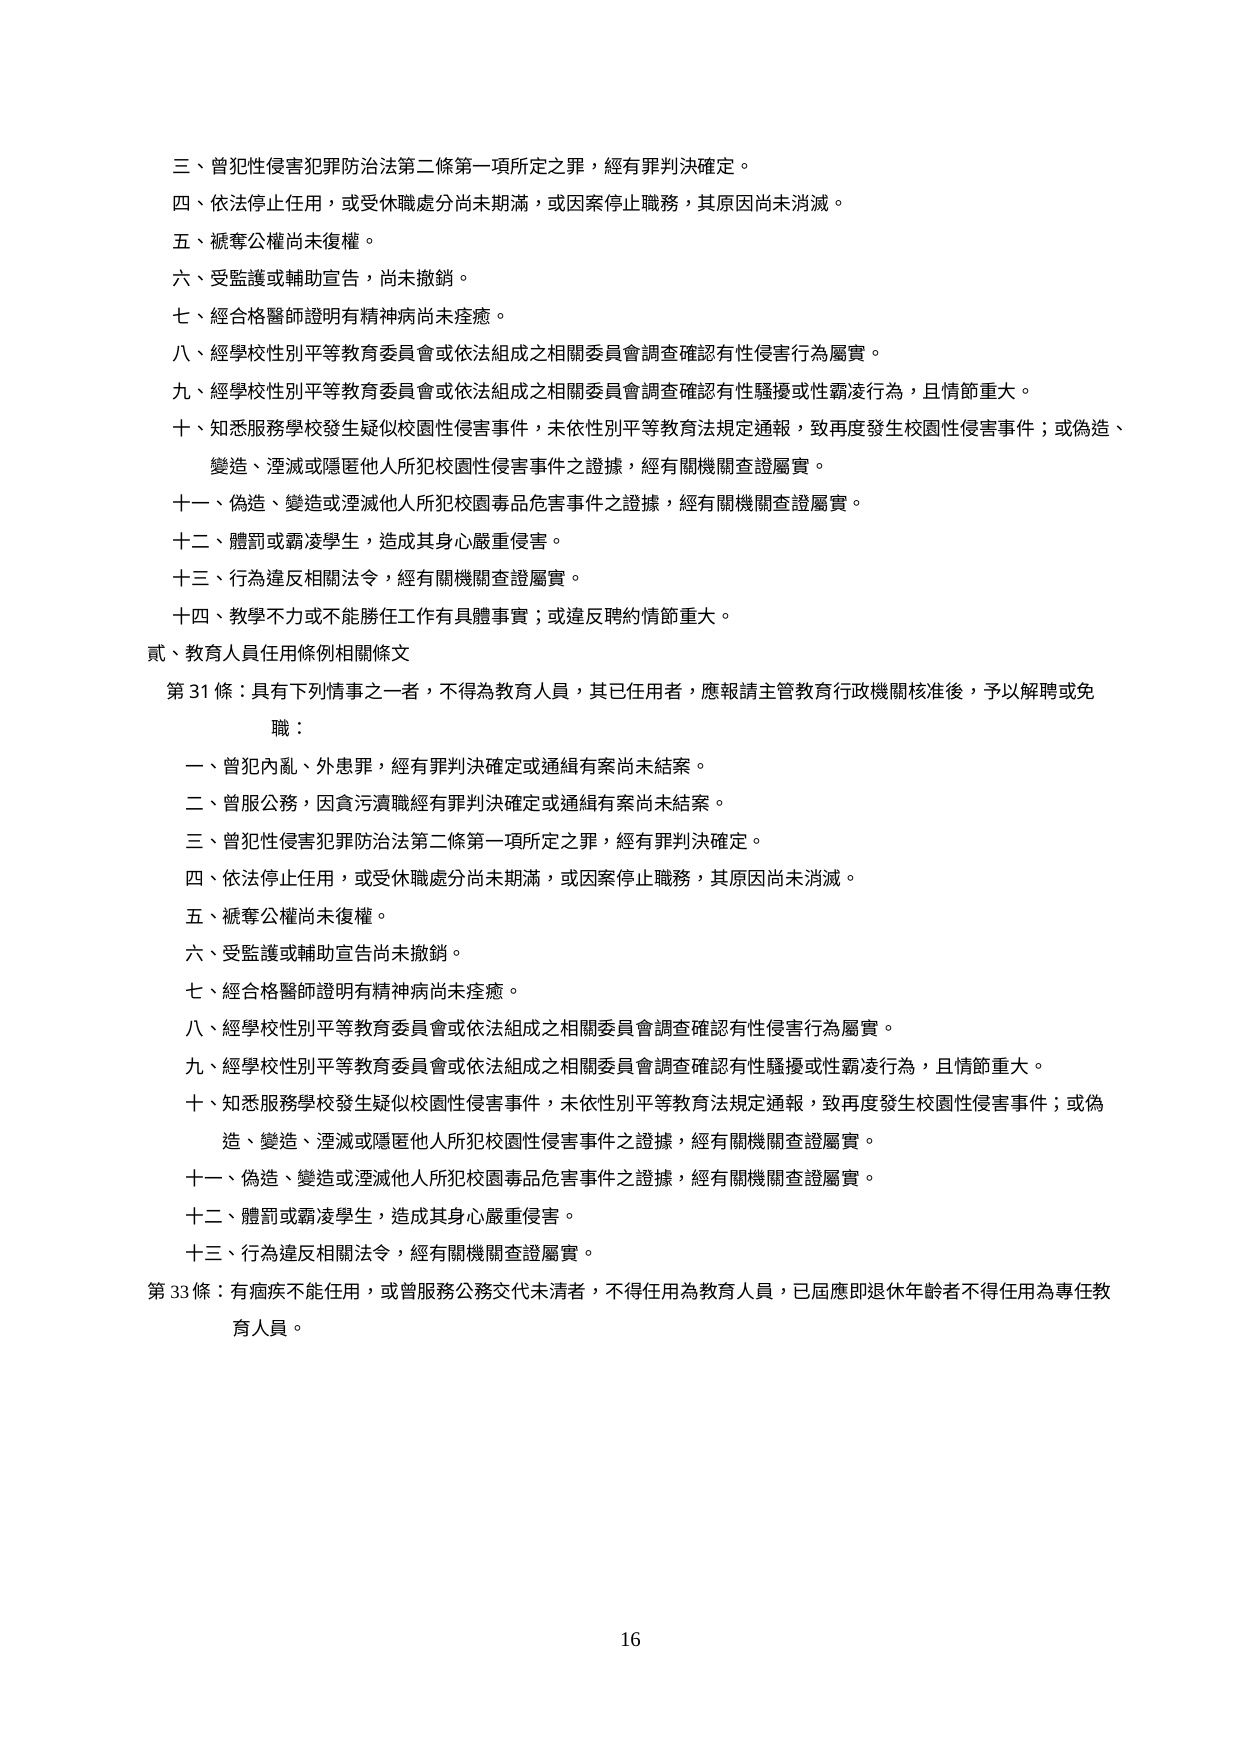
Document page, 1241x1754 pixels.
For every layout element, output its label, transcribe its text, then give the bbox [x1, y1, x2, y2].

text 十四、教學不力或不能勝任工作有具體事實；或違反聘約情節重大。 [173, 596, 1113, 634]
text 十二、體罰或霸凌學生，造成其身心嚴重侵害。 [173, 521, 1113, 559]
text 九、經學校性別平等教育委員會或依法組成之相關委員會調查確認有性騷擾或性霸凌行為，且情節重大。 [185, 1046, 1113, 1084]
text 十一、偽造、變造或湮滅他人所犯校園毒品危害事件之證據，經有關機關查證屬實。 [173, 484, 1113, 521]
text 一、曾犯內亂、外患罪，經有罪判決確定或通緝有案尚未結案。 [185, 746, 1113, 784]
text 六、受監護或輔助宣告，尚未撤銷。 [173, 259, 1113, 296]
text 三、曾犯性侵害犯罪防治法第二條第一項所定之罪，經有罪判決確定。 [173, 146, 1113, 184]
text 二、曾服公務，因貪污瀆職經有罪判決確定或通緝有案尚未結案。 [185, 784, 1113, 821]
text 十三、行為違反相關法令，經有關機關查證屬實。 [185, 1234, 1113, 1271]
text 十一、偽造、變造或湮滅他人所犯校園毒品危害事件之證據，經有關機關查證屬實。 [185, 1159, 1113, 1196]
text 第33條：有痼疾不能任用，或曾服務公務交代未清者，不得任用為教育人員，已屆應即退休年齡者不得任用為專任教育人員。 [148, 1271, 1113, 1346]
text 五、褫奪公權尚未復權。 [185, 896, 1113, 934]
text 十、知悉服務學校發生疑似校園性侵害事件，未依性別平等教育法規定通報，致再度發生校園性侵害事件；或偽造、變造、湮滅或隱匿他人所犯校園性侵害事件之證據，經有關機關查證屬實。 [173, 409, 1113, 484]
text 十、知悉服務學校發生疑似校園性侵害事件，未依性別平等教育法規定通報，致再度發生校園性侵害事件；或偽造、變造、湮滅或隱匿他人所犯校園性侵害事件之證據，經有關機關查證屬實。 [185, 1084, 1113, 1159]
text 五、褫奪公權尚未復權。 [173, 221, 1113, 259]
text 七、經合格醫師證明有精神病尚未痊癒。 [173, 296, 1113, 334]
text 貳、教育人員任用條例相關條文 [148, 634, 1113, 671]
text 九、經學校性別平等教育委員會或依法組成之相關委員會調查確認有性騷擾或性霸凌行為，且情節重大。 [173, 371, 1113, 409]
text 四、依法停止任用，或受休職處分尚未期滿，或因案停止職務，其原因尚未消滅。 [185, 859, 1113, 896]
text 八、經學校性別平等教育委員會或依法組成之相關委員會調查確認有性侵害行為屬實。 [185, 1009, 1113, 1046]
text 八、經學校性別平等教育委員會或依法組成之相關委員會調查確認有性侵害行為屬實。 [173, 334, 1113, 371]
text 十三、行為違反相關法令，經有關機關查證屬實。 [173, 559, 1113, 596]
text 四、依法停止任用，或受休職處分尚未期滿，或因案停止職務，其原因尚未消滅。 [173, 184, 1113, 221]
text 第31條：具有下列情事之一者，不得為教育人員，其已任用者，應報請主管教育行政機關核准後，予以解聘或免職： [148, 671, 1113, 746]
text 六、受監護或輔助宣告尚未撤銷。 [185, 934, 1113, 971]
text 七、經合格醫師證明有精神病尚未痊癒。 [185, 971, 1113, 1009]
text 十二、體罰或霸凌學生，造成其身心嚴重侵害。 [185, 1196, 1113, 1234]
text 三、曾犯性侵害犯罪防治法第二條第一項所定之罪，經有罪判決確定。 [185, 821, 1113, 859]
